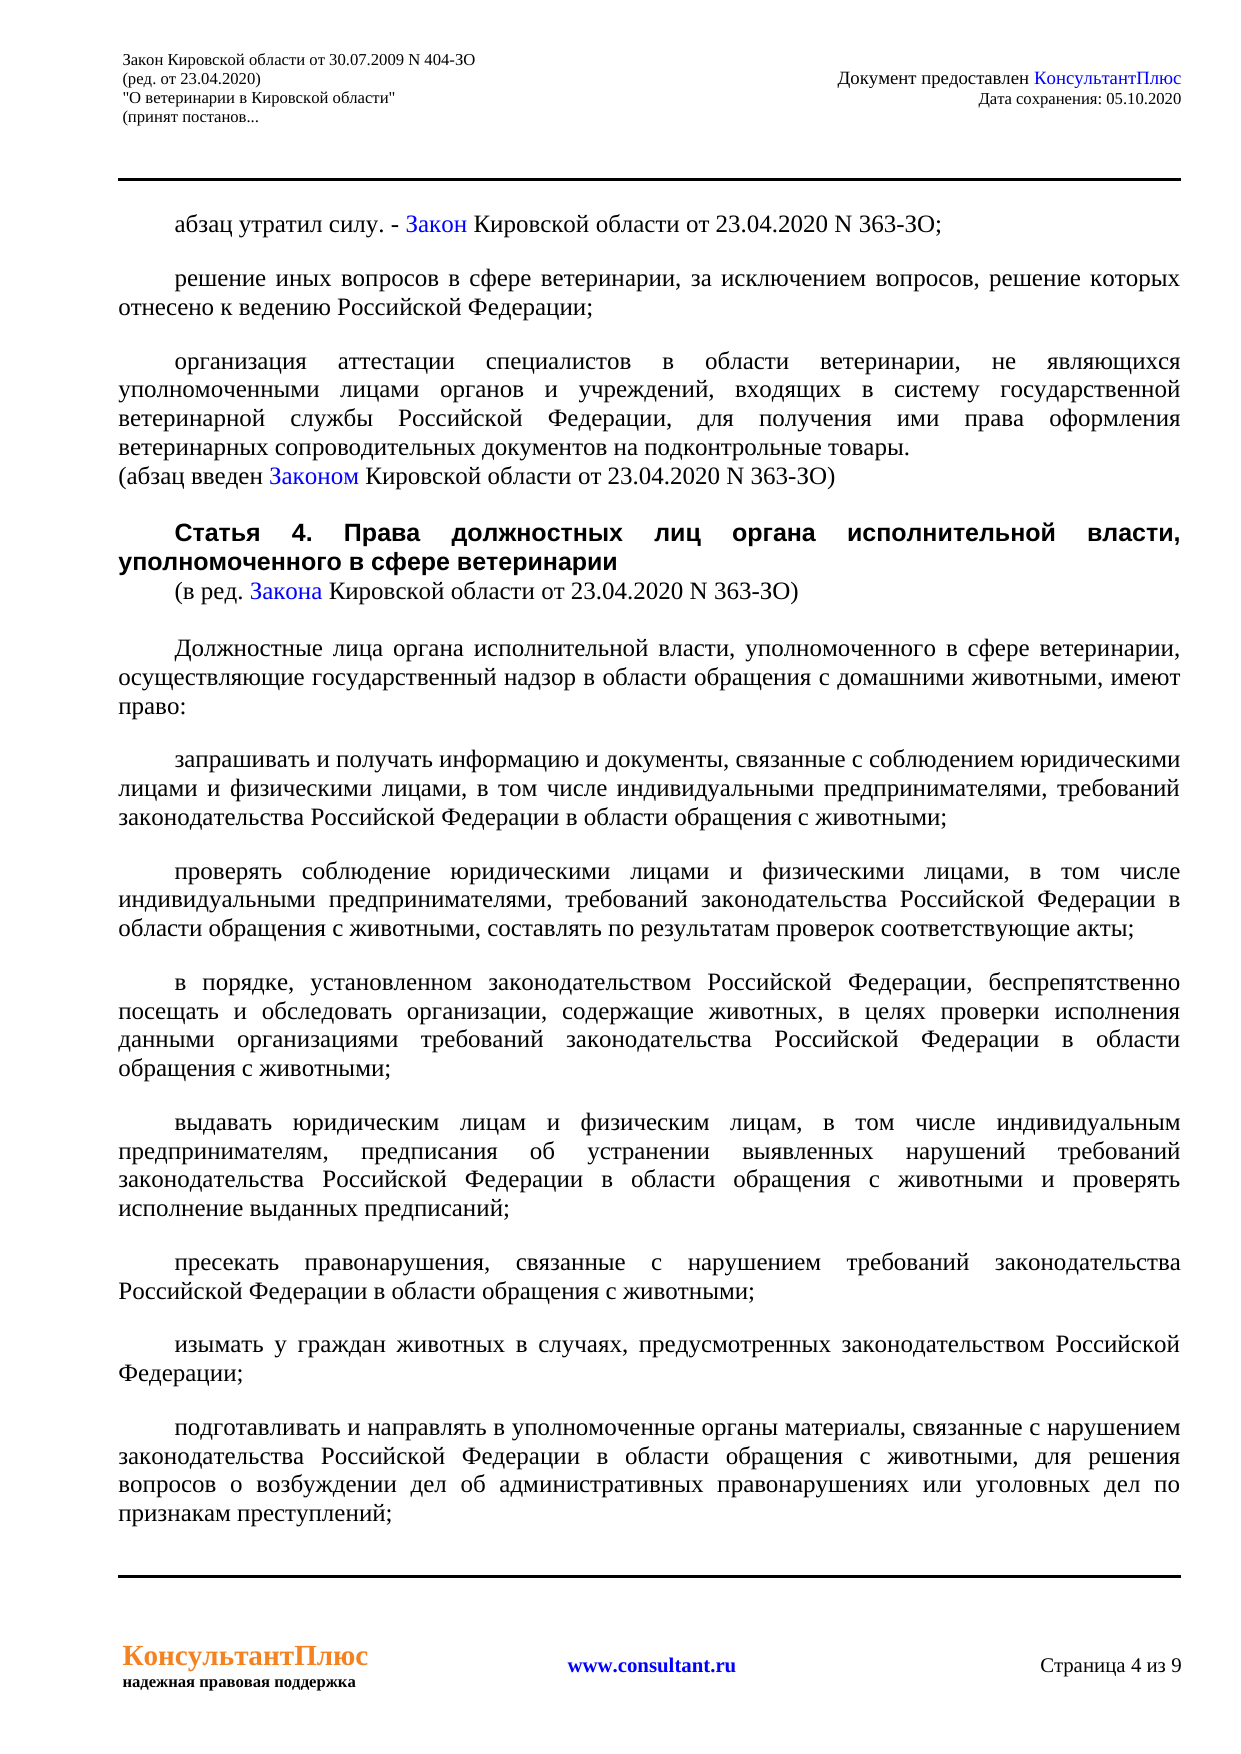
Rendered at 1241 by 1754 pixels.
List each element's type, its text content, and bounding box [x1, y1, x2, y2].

text (абзац введен Законом Кировской области от 23.04.2020 N 363-ЗО) [118, 461, 1181, 489]
text абзац утратил силу. - Закон Кировской области от 23.04.2020 N 363-ЗО; [118, 209, 1181, 238]
text проверять соблюдение юридическими лицами и физическими лицами, в том числе индивидуальными предпринимателями, требований законодательства Российской Федерации в области обращения с животными, составлять по результатам проверок соответствующие акты; [118, 856, 1181, 942]
text запрашивать и получать информацию и документы, связанные с соблюдением юридическими лицами и физическими лицами, в том числе индивидуальными предпринимателями, требований законодательства Российской Федерации в области обращения с животными; [118, 744, 1181, 831]
text подготавливать и направлять в уполномоченные органы материалы, связанные с нарушением законодательства Российской Федерации в области обращения с животными, для решения вопросов о возбуждении дел об административных правонарушениях или уголовных дел по признакам преступлений; [118, 1412, 1181, 1527]
text организация аттестации специалистов в области ветеринарии, не являющихся уполномоченными лицами органов и учреждений, входящих в систему государственной ветеринарной службы Российской Федерации, для получения ими права оформления ветеринарных сопроводительных документов на подконтрольные товары. [118, 346, 1181, 461]
text Должностные лица органа исполнительной власти, уполномоченного в сфере ветеринарии, осуществляющие государственный надзор в области обращения с домашними животными, имеют право: [118, 633, 1181, 719]
text пресекать правонарушения, связанные с нарушением требований законодательства Российской Федерации в области обращения с животными; [118, 1247, 1181, 1304]
text изымать у граждан животных в случаях, предусмотренных законодательством Российской Федерации; [118, 1329, 1181, 1387]
text решение иных вопросов в сфере ветеринарии, за исключением вопросов, решение которых отнесено к ведению Российской Федерации; [118, 263, 1181, 321]
text в порядке, установленном законодательством Российской Федерации, беспрепятственно посещать и обследовать организации, содержащие животных, в целях проверки исполнения данными организациями требований законодательства Российской Федерации в области обращения с животными; [118, 967, 1181, 1082]
text (в ред. Закона Кировской области от 23.04.2020 N 363-ЗО) [118, 576, 1181, 604]
text выдавать юридическим лицам и физическим лицам, в том числе индивидуальным предпринимателям, предписания об устранении выявленных нарушений требований законодательства Российской Федерации в области обращения с животными и проверять исполнение выданных предписаний; [118, 1107, 1181, 1222]
title Статья 4. Права должностных лиц органа исполнительной власти, уполномоченного в сфере ветеринарии [118, 518, 1181, 576]
